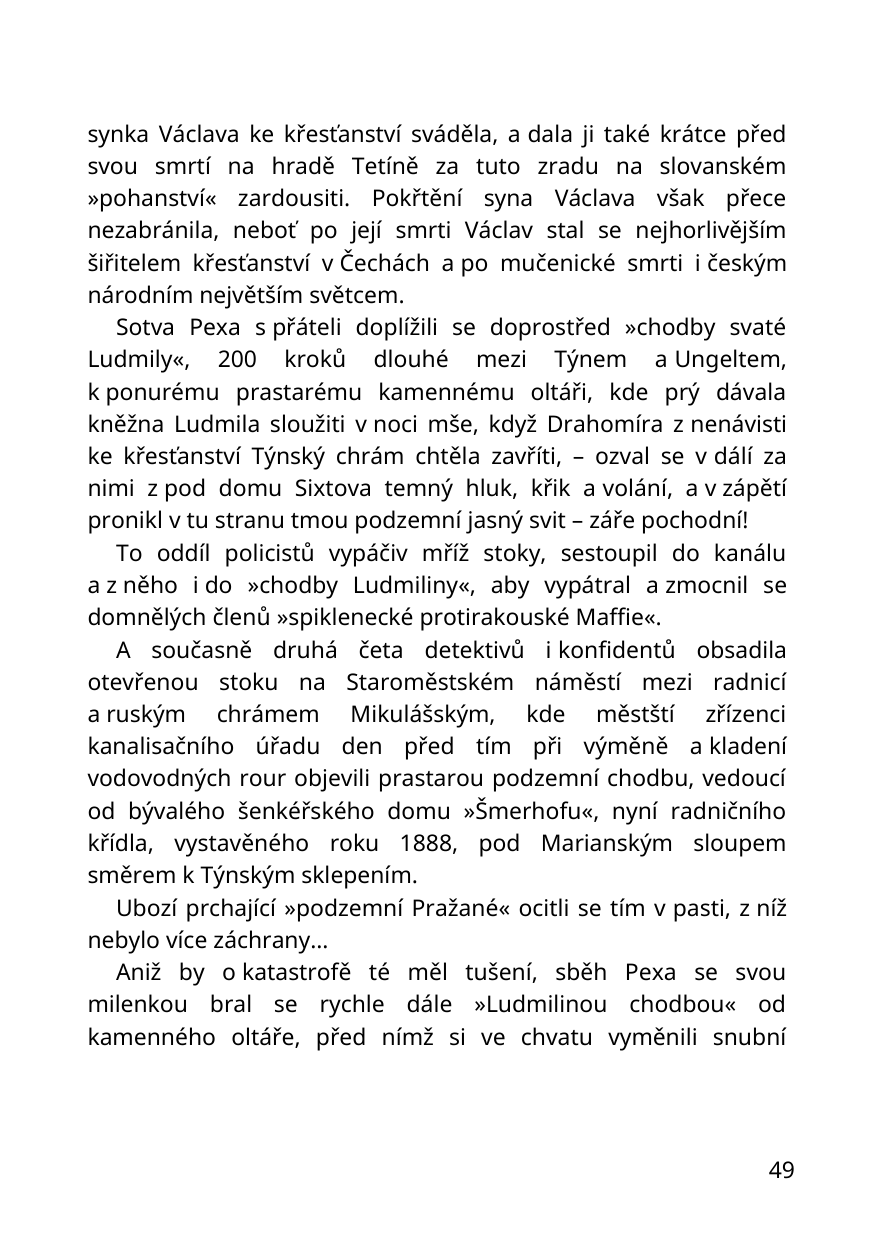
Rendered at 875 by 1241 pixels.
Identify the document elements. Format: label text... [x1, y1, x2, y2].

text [87, 956, 787, 1052]
text Ubozí prchající »podzemní Pražané« ocitli se tím v pasti, z níž nebylo více záchrany… [87, 891, 787, 955]
text To oddíl policistů vypáčiv mříž stoky, sestoupil do kanálu a z něho i do »chodby Ludmiliny«, aby vypátral a zmocnil se domnělých členů »spiklenecké protirakouské Maffie«. [87, 537, 787, 632]
text Sotva Pexa s přáteli doplížili se doprostřed »chodby svaté Ludmily«, 200 kroků dlouhé mezi Týnem a Ungeltem, k ponurému prastarému kamennému oltáři, kde prý dávala kněžna Ludmila sloužiti v noci mše, když Drahomíra z nenávisti ke křesťanství Týnský chrám chtěla zavříti, – ozval se v dálí za nimi z pod domu Sixtova temný hluk, křik a volání, a v zápětí pronikl v tu stranu tmou podzemní jasný svit – záře pochodní! [87, 311, 787, 536]
text A současně druhá četa detektivů i konfidentů obsadila otevřenou stoku na Staroměstském náměstí mezi radnicí a ruským chrámem Mikulášským, kde městští zřízenci kanalisačního úřadu den před tím při výměně a kladení vodovodných rour objevili prastarou podzemní chodbu, vedoucí od bývalého šenkéřského domu »Šmerhofu«, nyní radničního křídla, vystavěného roku 1888, pod Marianským sloupem směrem k Týnským sklepením. [87, 634, 787, 890]
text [87, 118, 787, 310]
